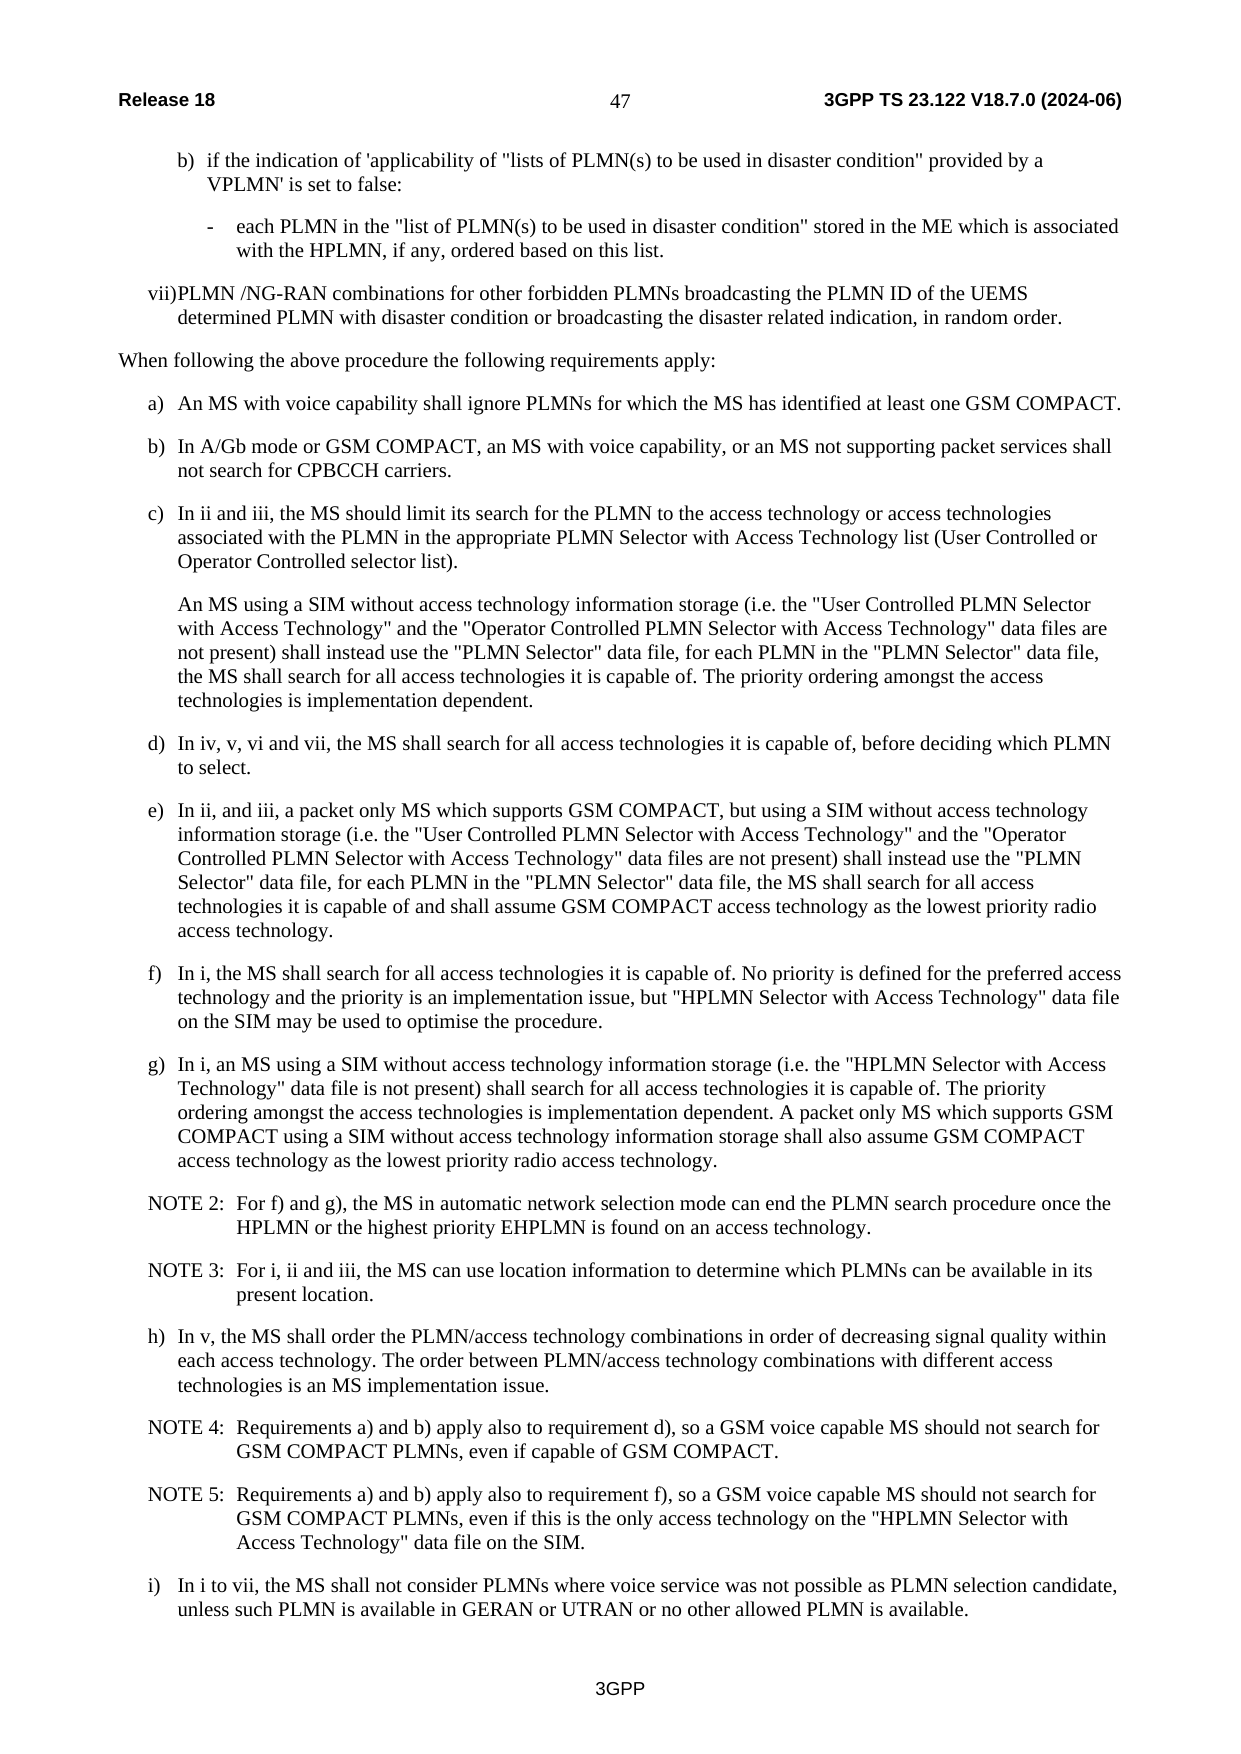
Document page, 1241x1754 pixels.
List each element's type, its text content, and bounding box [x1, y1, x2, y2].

text a) An MS with voice capability shall ignore PLMNs for which the MS has identified at least one GSM COMPACT. [148, 391, 1122, 415]
text g) In i, an MS using a SIM without access technology information storage (i.e. the "HPLMN Selector with Access Technology" data file is not present) shall search for all access technologies it is capable of. The priority ordering amongst the access technologies is implementation dependent. A packet only MS which supports GSM COMPACT using a SIM without access technology information storage shall also assume GSM COMPACT access technology as the lowest priority radio access technology. [148, 1052, 1122, 1172]
text NOTE 3: For i, ii and iii, the MS can use location information to determine which PLMNs can be available in its present location. [148, 1257, 1122, 1306]
text NOTE 2: For f) and g), the MS in automatic network selection mode can end the PLMN search procedure once the HPLMN or the highest priority EHPLMN is found on an access technology. [148, 1191, 1122, 1239]
text An MS using a SIM without access technology information storage (i.e. the "User Controlled PLMN Selector with Access Technology" and the "Operator Controlled PLMN Selector with Access Technology" data files are not present) shall instead use the "PLMN Selector" data file, for each PLMN in the "PLMN Selector" data file, the MS shall search for all access technologies it is capable of. The priority ordering amongst the access technologies is implementation dependent. [148, 592, 1122, 712]
text i) In i to vii, the MS shall not consider PLMNs where voice service was not possible as PLMN selection candidate, unless such PLMN is available in GERAN or UTRAN or no other allowed PLMN is available. [148, 1573, 1122, 1621]
text vii) PLMN /NG-RAN combinations for other forbidden PLMNs broadcasting the PLMN ID of the determined PLMN with disaster condition or broadcasting the disaster related indication, in random order. [148, 281, 1122, 329]
text e) In ii, and iii, a packet only MS which supports GSM COMPACT, but using a SIM without access technology information storage (i.e. the "User Controlled PLMN Selector with Access Technology" and the "Operator Controlled PLMN Selector with Access Technology" data files are not present) shall instead use the "PLMN Selector" data file, for each PLMN in the "PLMN Selector" data file, the MS shall search for all access technologies it is capable of and shall assume GSM COMPACT access technology as the lowest priority radio access technology. [148, 797, 1122, 942]
text b) if the indication of 'applicability of "lists of PLMN(s) to be used in disaster condition" provided by a VPLMN' is set to false: [177, 147, 1122, 196]
text NOTE 5: Requirements a) and b) apply also to requirement f), so a GSM voice capable MS should not search for GSM COMPACT PLMNs, even if this is the only access technology on the "HPLMN Selector with Access Technology" data file on the SIM. [148, 1482, 1122, 1554]
text c) In ii and iii, the MS should limit its search for the PLMN to the access technology or access technologies associated with the PLMN in the appropriate PLMN Selector with Access Technology list (User Controlled or Operator Controlled selector list). [148, 501, 1122, 573]
text b) In A/Gb mode or GSM COMPACT, an MS with voice capability, or an MS not supporting packet services shall not search for CPBCCH carriers. [148, 434, 1122, 482]
text - each PLMN in the "list of PLMN(s) to be used in disaster condition" stored in the ME which is associated with the HPLMN, if any, ordered based on this list. [207, 214, 1122, 262]
text d) In iv, v, vi and vii, the MS shall search for all access technologies it is capable of, before deciding which PLMN to select. [148, 731, 1122, 779]
text f) In i, the MS shall search for all access technologies it is capable of. No priority is defined for the preferred access technology and the priority is an implementation issue, but "HPLMN Selector with Access Technology" data file on the SIM may be used to optimise the procedure. [148, 961, 1122, 1033]
text When following the above procedure the following requirements apply: [118, 348, 1122, 372]
text h) In v, the MS shall order the PLMN/access technology combinations in order of decreasing signal quality within each access technology. The order between PLMN/access technology combinations with different access technologies is an MS implementation issue. [148, 1324, 1122, 1397]
text NOTE 4: Requirements a) and b) apply also to requirement d), so a GSM voice capable MS should not search for GSM COMPACT PLMNs, even if capable of GSM COMPACT. [148, 1415, 1122, 1463]
